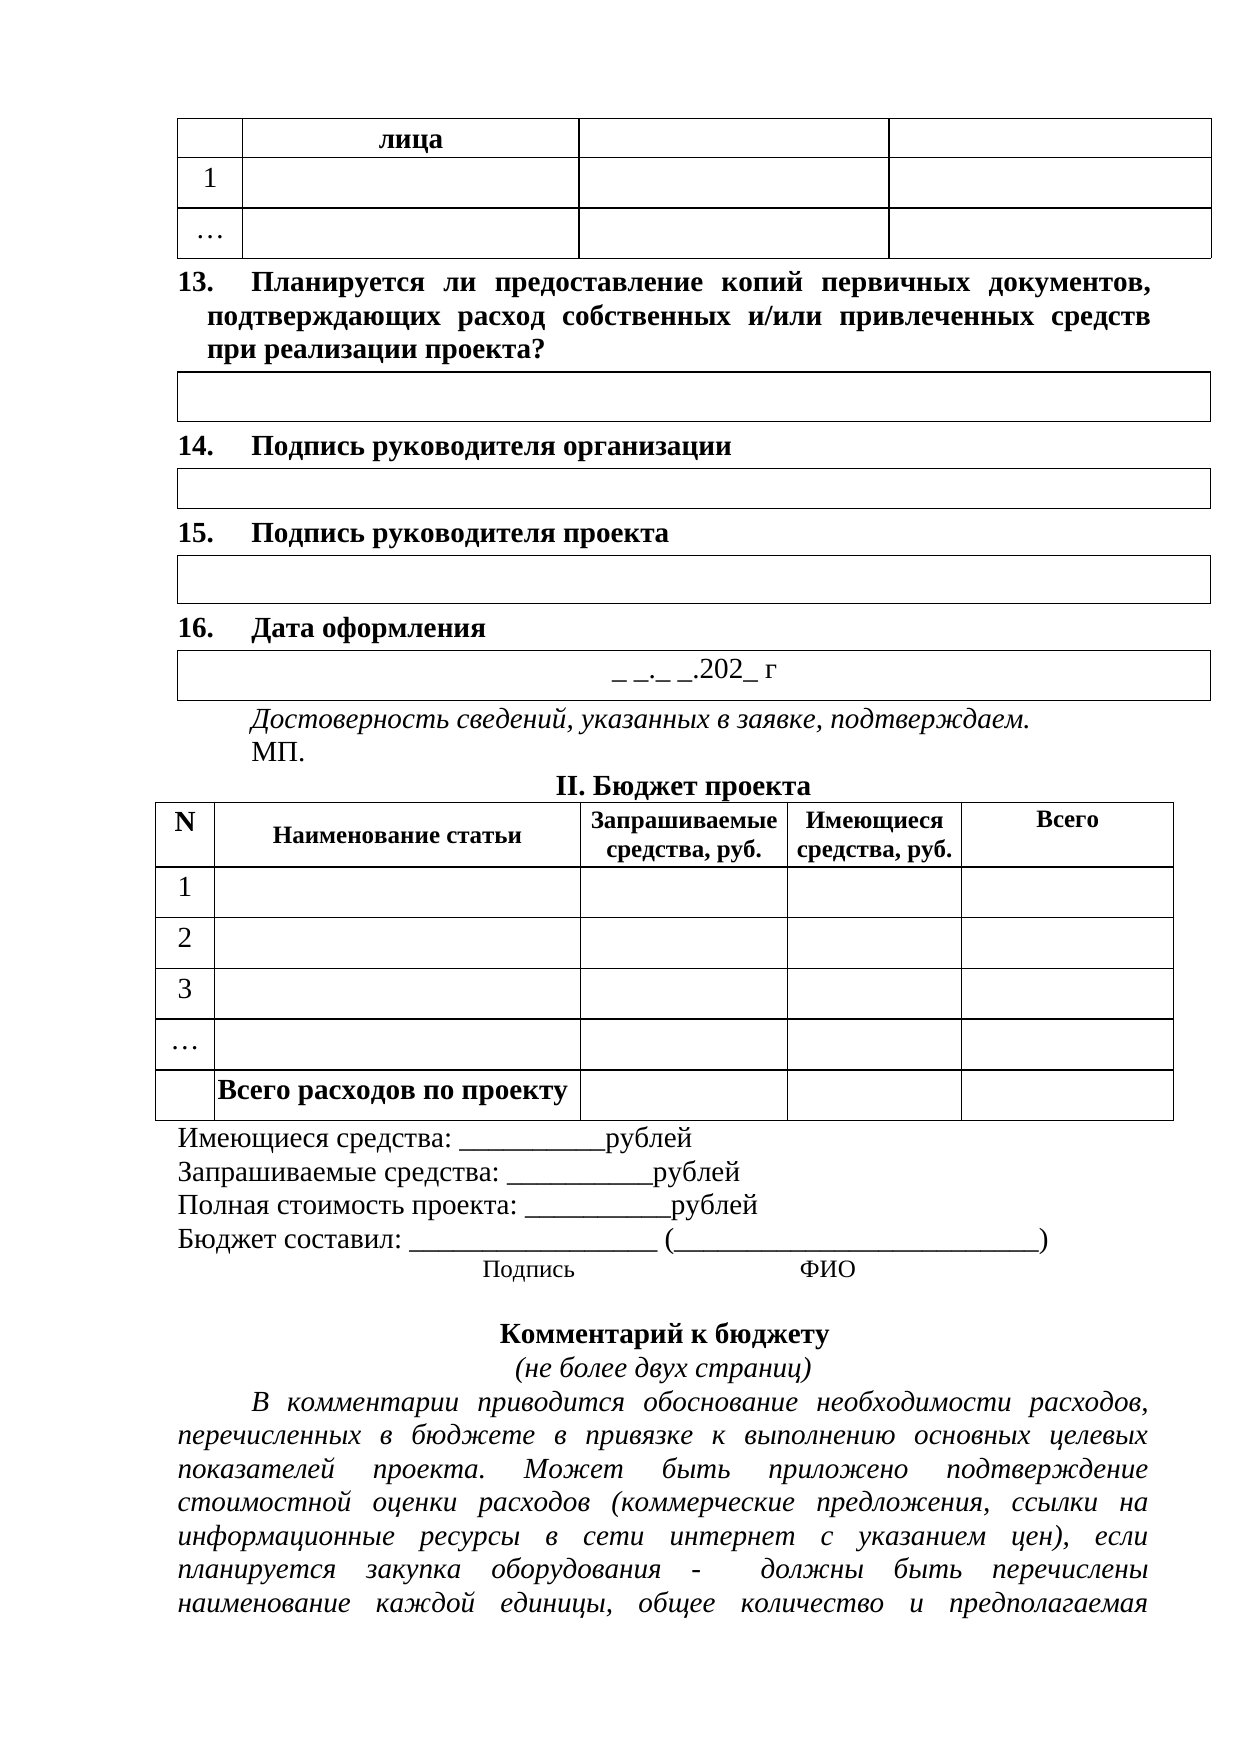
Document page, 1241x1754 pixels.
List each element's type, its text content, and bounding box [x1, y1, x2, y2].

table_cell [962, 1071, 1173, 1119]
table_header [580, 119, 888, 156]
table_cell [962, 969, 1173, 1018]
table_cell [788, 918, 961, 967]
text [177, 1384, 1152, 1618]
table_cell [215, 918, 580, 967]
table_cell [788, 969, 961, 1018]
table_cell [243, 209, 578, 258]
table_cell … [156, 1020, 214, 1069]
table_cell [962, 918, 1173, 967]
table_cell … [178, 209, 242, 258]
table_header _ _._ _.202_ г [178, 651, 1210, 700]
table_cell [215, 1020, 580, 1069]
table_header Наименование статьи [215, 803, 580, 866]
table_header N [178, 119, 242, 156]
table_header Всего [962, 803, 1173, 866]
table_cell [890, 209, 1211, 258]
text Имеющиеся средства: __________рублей [177, 1121, 1152, 1154]
table_cell Всего расходов по проекту [215, 1071, 580, 1119]
table_header N [156, 803, 214, 866]
list Планируется ли предоставление копий первичных документов, подтверждающих расход собственных и/или привлеченных средств при реализации проекта? [177, 264, 1152, 365]
table_cell [962, 868, 1173, 917]
table_cell [581, 868, 787, 917]
text Достоверность сведений, указанных в заявке, подтверждаем. [177, 701, 1152, 734]
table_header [890, 119, 1211, 156]
table_header [178, 556, 1210, 603]
list Дата оформления [177, 610, 1152, 644]
text Подпись ФИО [177, 1254, 1152, 1283]
table_cell [243, 158, 578, 207]
table_cell 3 [156, 969, 214, 1018]
table_cell [580, 209, 888, 258]
text Запрашиваемые средства: __________рублей [177, 1154, 1152, 1187]
text Бюджет составил: _________________ (_________________________) [177, 1221, 1152, 1254]
table_header [178, 373, 1210, 421]
text II. Бюджет проекта [215, 768, 1152, 802]
table_cell [890, 158, 1211, 207]
table_cell [156, 1071, 214, 1119]
table_cell 1 [178, 158, 242, 207]
table_cell [788, 1020, 961, 1069]
table_header Имеющиеся средства, руб. [788, 803, 961, 866]
table_cell [581, 1071, 787, 1119]
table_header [243, 119, 578, 156]
table_cell [788, 868, 961, 917]
list Подпись руководителя организации [177, 428, 1152, 462]
table_header Запрашиваемые средства, руб. [581, 803, 787, 866]
table_cell [962, 1020, 1173, 1069]
text Полная стоимость проекта: __________рублей [177, 1187, 1152, 1221]
table_cell [581, 1020, 787, 1069]
table_cell [215, 969, 580, 1018]
table_cell [581, 969, 787, 1018]
table_cell [788, 1071, 961, 1119]
text Комментарий к бюджету [177, 1317, 1152, 1350]
table_cell [215, 868, 580, 917]
text МП. [177, 734, 1152, 768]
text (не более двух страниц) [177, 1350, 1152, 1384]
table_cell [581, 918, 787, 967]
table_cell [580, 158, 888, 207]
table_header [178, 469, 1210, 508]
table_cell 2 [156, 918, 214, 967]
table_cell 1 [156, 868, 214, 917]
list Подпись руководителя проекта [177, 515, 1152, 549]
